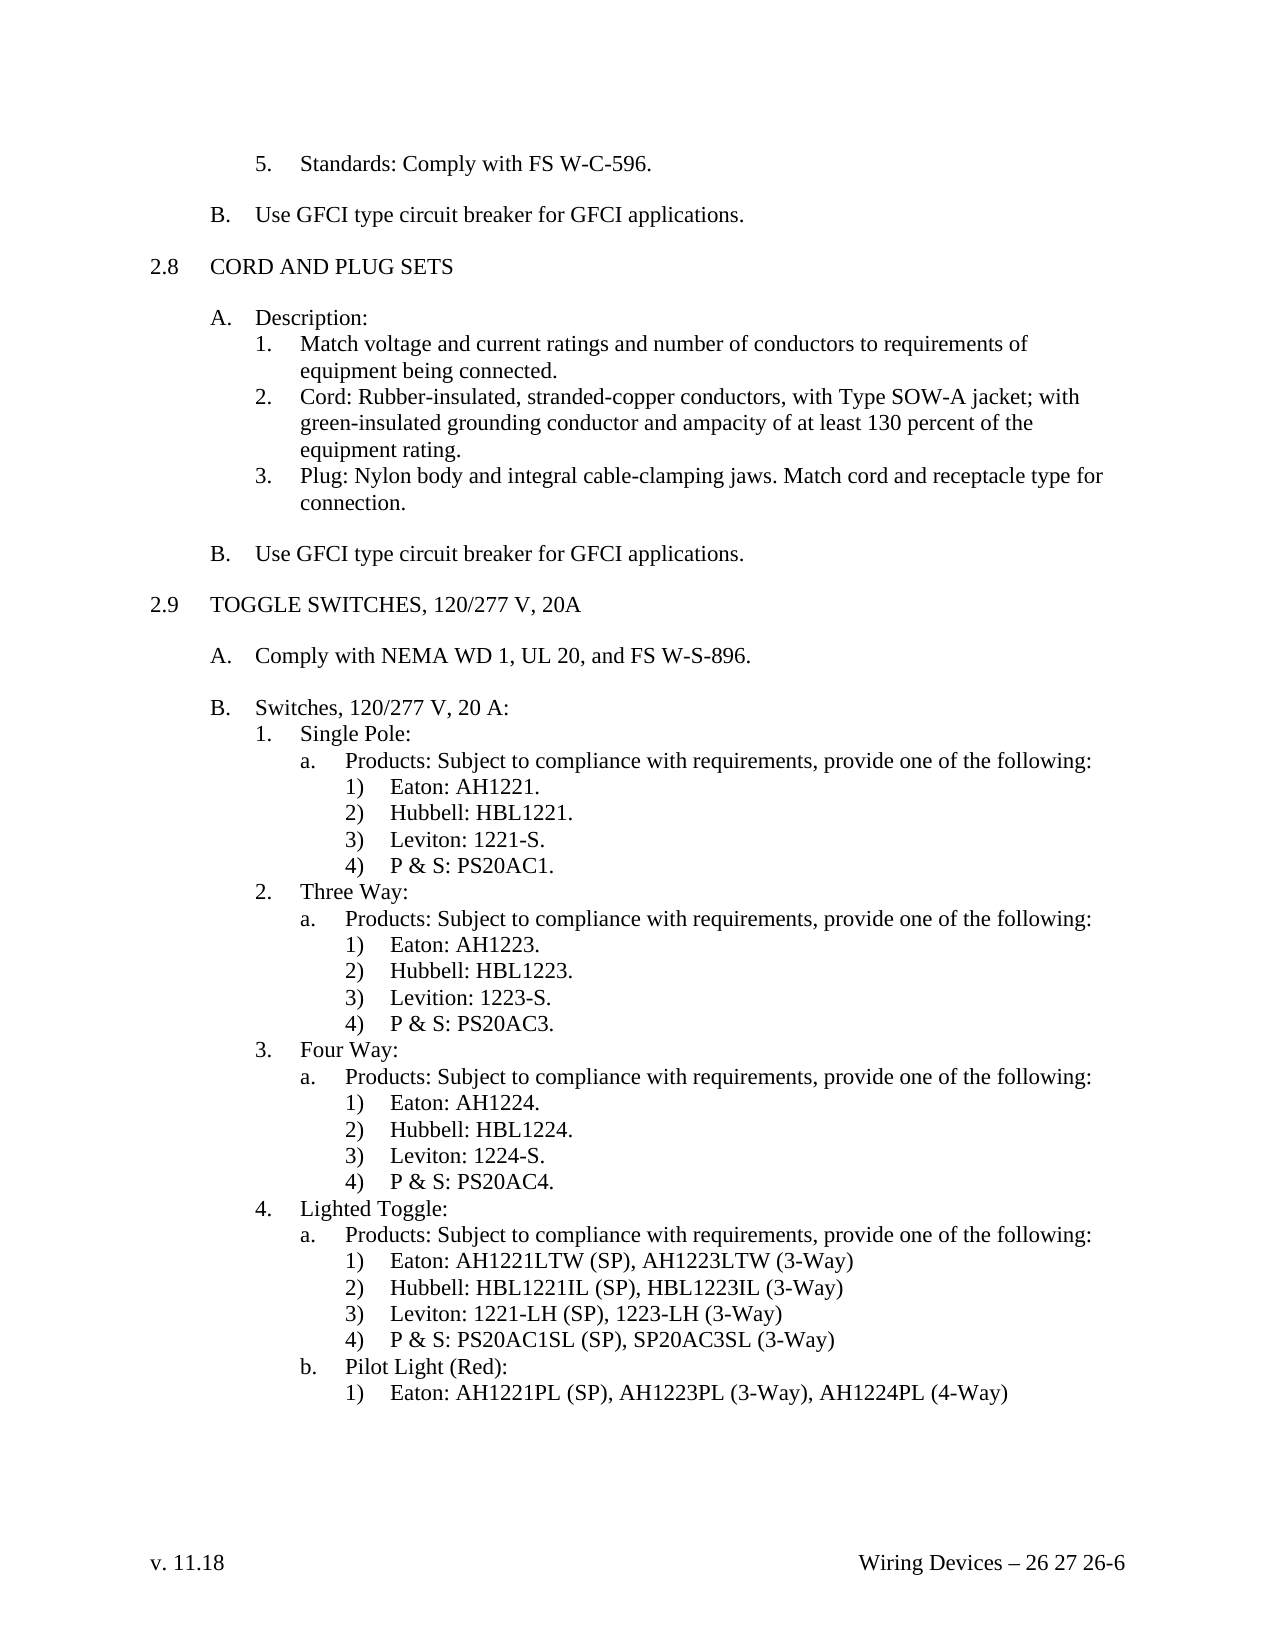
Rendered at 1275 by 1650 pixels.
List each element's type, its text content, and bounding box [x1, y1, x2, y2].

text P & S: PS20AC1. [345, 852, 1125, 878]
text Eaton: AH1221PL (SP), AH1223PL (3-Way), AH1224PL (4-Way) [345, 1379, 1125, 1406]
text P & S: PS20AC4. [345, 1168, 1125, 1195]
text Lighted Toggle: [255, 1195, 1125, 1221]
text Eaton: AH1223. [345, 931, 1125, 957]
text Products: Subject to compliance with requirements, provide one of the following: [300, 1221, 1125, 1247]
text Pilot Light (Red): [300, 1353, 1125, 1379]
text Products: Subject to compliance with requirements, provide one of the following: [300, 747, 1125, 773]
text Leviton: 1221-LH (SP), 1223-LH (3-Way) [345, 1300, 1125, 1326]
text Hubbell: HBL1223. [345, 957, 1125, 984]
text Use GFCI type circuit breaker for GFCI applications. [210, 540, 1125, 566]
text P & S: PS20AC1SL (SP), SP20AC3SL (3-Way) [345, 1326, 1125, 1353]
text Products: Subject to compliance with requirements, provide one of the following: [300, 1063, 1125, 1089]
text Levition: 1223-S. [345, 984, 1125, 1010]
text Eaton: AH1221. [345, 773, 1125, 799]
text Description: [210, 304, 1125, 330]
text P & S: PS20AC3. [345, 1010, 1125, 1037]
text Standards: Comply with FS W-C-596. [255, 150, 1125, 176]
text Leviton: 1224-S. [345, 1142, 1125, 1168]
subtitle cord and plug sets [150, 253, 1125, 279]
text Eaton: AH1221LTW (SP), AH1223LTW (3-Way) [345, 1247, 1125, 1274]
subtitle toggle switches, 120/277 V, 20A [150, 591, 1125, 618]
text Hubbell: HBL1224. [345, 1116, 1125, 1142]
text Comply with NEMA WD 1, UL 20, and FS W-S-896. [210, 643, 1125, 669]
text Four Way: [255, 1037, 1125, 1063]
text Products: Subject to compliance with requirements, provide one of the following: [300, 905, 1125, 931]
text Three Way: [255, 878, 1125, 905]
text Single Pole: [255, 720, 1125, 747]
text Match voltage and current ratings and number of conductors to requirements of equipment being connected. [255, 330, 1125, 383]
text Plug: Nylon body and integral cable-clamping jaws. Match cord and receptacle type for connection. [255, 462, 1125, 515]
text Eaton: AH1224. [345, 1089, 1125, 1116]
text Leviton: 1221-S. [345, 826, 1125, 852]
text Use GFCI type circuit breaker for GFCI applications. [210, 201, 1125, 228]
text Switches, 120/277 V, 20 A: [210, 694, 1125, 720]
text Hubbell: HBL1221IL (SP), HBL1223IL (3-Way) [345, 1274, 1125, 1300]
text Hubbell: HBL1221. [345, 799, 1125, 826]
text Cord: Rubber-insulated, stranded-copper conductors, with Type SOW-A jacket; with green-insulated grounding conductor and ampacity of at least 130 percent of the equipment rating. [255, 383, 1125, 462]
